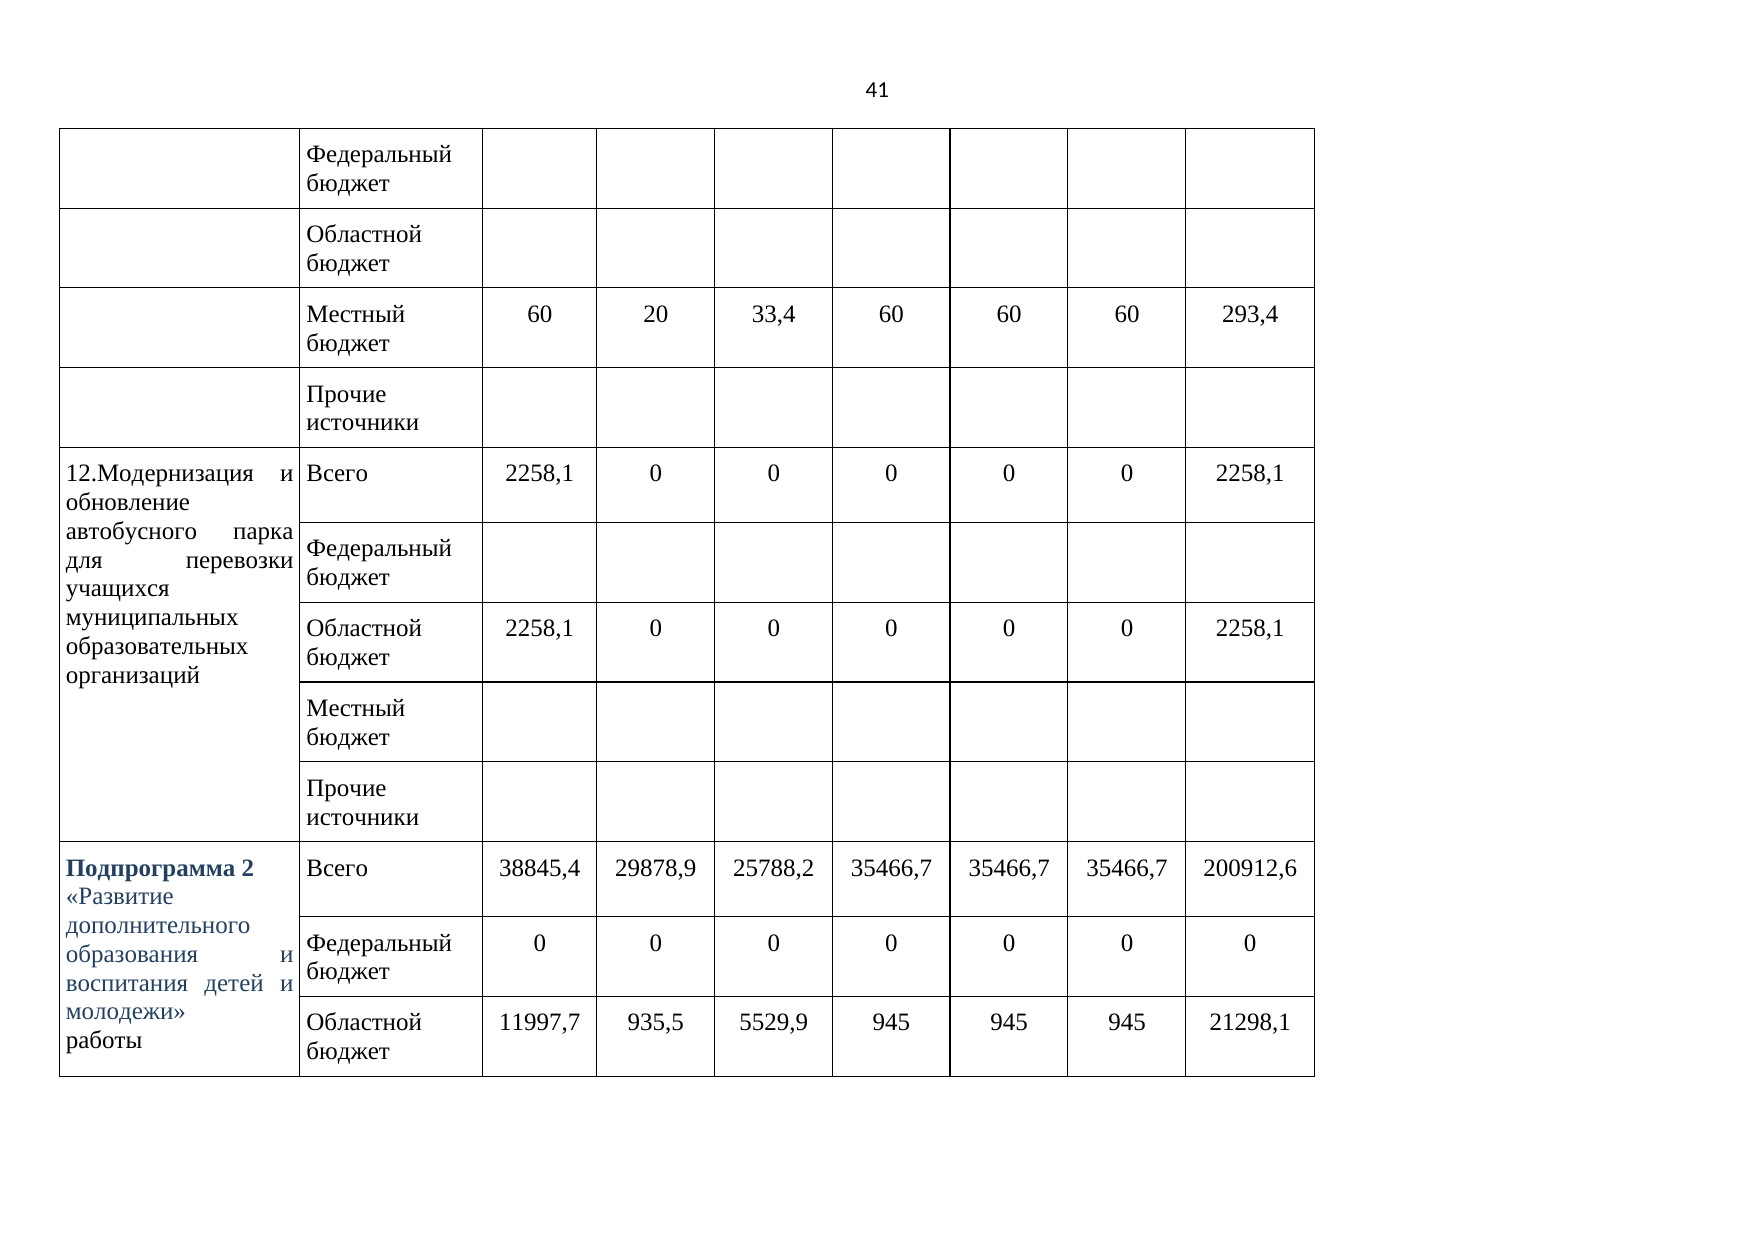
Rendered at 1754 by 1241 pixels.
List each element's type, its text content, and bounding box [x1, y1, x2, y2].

table_cell [1068, 209, 1185, 287]
table_cell [715, 129, 832, 207]
table_cell [1186, 209, 1314, 287]
table_cell [833, 762, 949, 841]
table_cell 60 [951, 288, 1067, 367]
table_cell [833, 209, 949, 287]
table_cell [951, 523, 1067, 602]
table_cell [715, 683, 832, 761]
table_cell 0 [833, 448, 949, 522]
table_cell 29878,9 [597, 842, 714, 916]
table_cell [833, 683, 949, 761]
table_cell 33,4 [715, 288, 832, 367]
table_cell [597, 209, 714, 287]
table_cell [1068, 368, 1185, 447]
table_cell 11997,7 [483, 997, 596, 1076]
table_cell [1186, 762, 1314, 841]
table_cell [715, 523, 832, 602]
table_cell Всего [300, 448, 482, 522]
table_cell [60, 368, 299, 447]
table_cell [1068, 523, 1185, 602]
table_cell [1068, 683, 1185, 761]
table_cell [951, 209, 1067, 287]
table_cell 0 [951, 603, 1067, 681]
table_cell [60, 209, 299, 287]
table_cell [597, 683, 714, 761]
table_cell 200912,6 [1186, 842, 1314, 916]
table_cell [483, 209, 596, 287]
table_cell [833, 368, 949, 447]
table_cell Федеральный бюджет [300, 523, 482, 602]
table_cell 0 [597, 448, 714, 522]
table_cell 0 [597, 917, 714, 996]
table_cell [951, 368, 1067, 447]
table_cell 60 [483, 288, 596, 367]
table_cell Федеральный бюджет [300, 917, 482, 996]
table_cell [1186, 683, 1314, 761]
table_cell 945 [951, 997, 1067, 1076]
table_cell Областной бюджет [300, 209, 482, 287]
table_cell 21298,1 [1186, 997, 1314, 1076]
table_cell 20 [597, 288, 714, 367]
table_cell [597, 129, 714, 207]
table_cell 0 [483, 917, 596, 996]
table_cell [483, 762, 596, 841]
table_cell [715, 368, 832, 447]
table_cell [597, 523, 714, 602]
table_cell [483, 523, 596, 602]
table_cell [1186, 368, 1314, 447]
table_cell [833, 129, 949, 207]
table_cell [483, 129, 596, 207]
table_cell 0 [715, 448, 832, 522]
table_cell Областной бюджет [300, 997, 482, 1076]
table_cell 0 [715, 603, 832, 681]
table_cell 0 [1068, 603, 1185, 681]
table_cell Местный бюджет [300, 288, 482, 367]
table_cell [1068, 129, 1185, 207]
table_cell [951, 683, 1067, 761]
table_cell 12.Модернизация и обновление автобусного парка для перевозки учащихся муниципальных образовательных организаций [60, 448, 299, 841]
table_cell 0 [1068, 448, 1185, 522]
table_cell [483, 683, 596, 761]
table_cell [951, 762, 1067, 841]
table_cell 2258,1 [483, 603, 596, 681]
table_cell Прочие источники [300, 368, 482, 447]
table_cell 35466,7 [1068, 842, 1185, 916]
table_cell [715, 209, 832, 287]
table_cell 2258,1 [1186, 448, 1314, 522]
table_cell [1186, 129, 1314, 207]
table_cell Областной бюджет [300, 603, 482, 681]
table_cell 0 [715, 917, 832, 996]
table_cell 935,5 [597, 997, 714, 1076]
table_cell [951, 129, 1067, 207]
table_cell 2258,1 [483, 448, 596, 522]
table_cell 945 [833, 997, 949, 1076]
table_cell 0 [1068, 917, 1185, 996]
table_cell 0 [597, 603, 714, 681]
table_cell [60, 288, 299, 367]
table_cell [833, 523, 949, 602]
table_cell Всего [300, 842, 482, 916]
table_cell [715, 762, 832, 841]
table_cell 5529,9 [715, 997, 832, 1076]
table_cell 0 [833, 603, 949, 681]
table_cell 35466,7 [833, 842, 949, 916]
table_cell [1186, 523, 1314, 602]
table_cell Местный бюджет [300, 683, 482, 761]
table_cell [1068, 762, 1185, 841]
table_cell Прочие источники [300, 762, 482, 841]
table_cell 0 [833, 917, 949, 996]
table_cell 60 [1068, 288, 1185, 367]
table_cell 35466,7 [951, 842, 1067, 916]
table_cell 0 [951, 448, 1067, 522]
table_cell 293,4 [1186, 288, 1314, 367]
table_cell [483, 368, 596, 447]
table_cell [60, 129, 299, 207]
table_cell 0 [1186, 917, 1314, 996]
table_cell 0 [951, 917, 1067, 996]
table_cell 60 [833, 288, 949, 367]
table_cell [597, 368, 714, 447]
table_cell Подпрограмма 2 «Развитие дополнительного образования и воспитания детей и молодежи» работы [60, 842, 299, 1076]
table_cell 38845,4 [483, 842, 596, 916]
table_cell 945 [1068, 997, 1185, 1076]
table_cell 25788,2 [715, 842, 832, 916]
table_cell 2258,1 [1186, 603, 1314, 681]
table_cell [597, 762, 714, 841]
table_cell Федеральный бюджет [300, 129, 482, 207]
